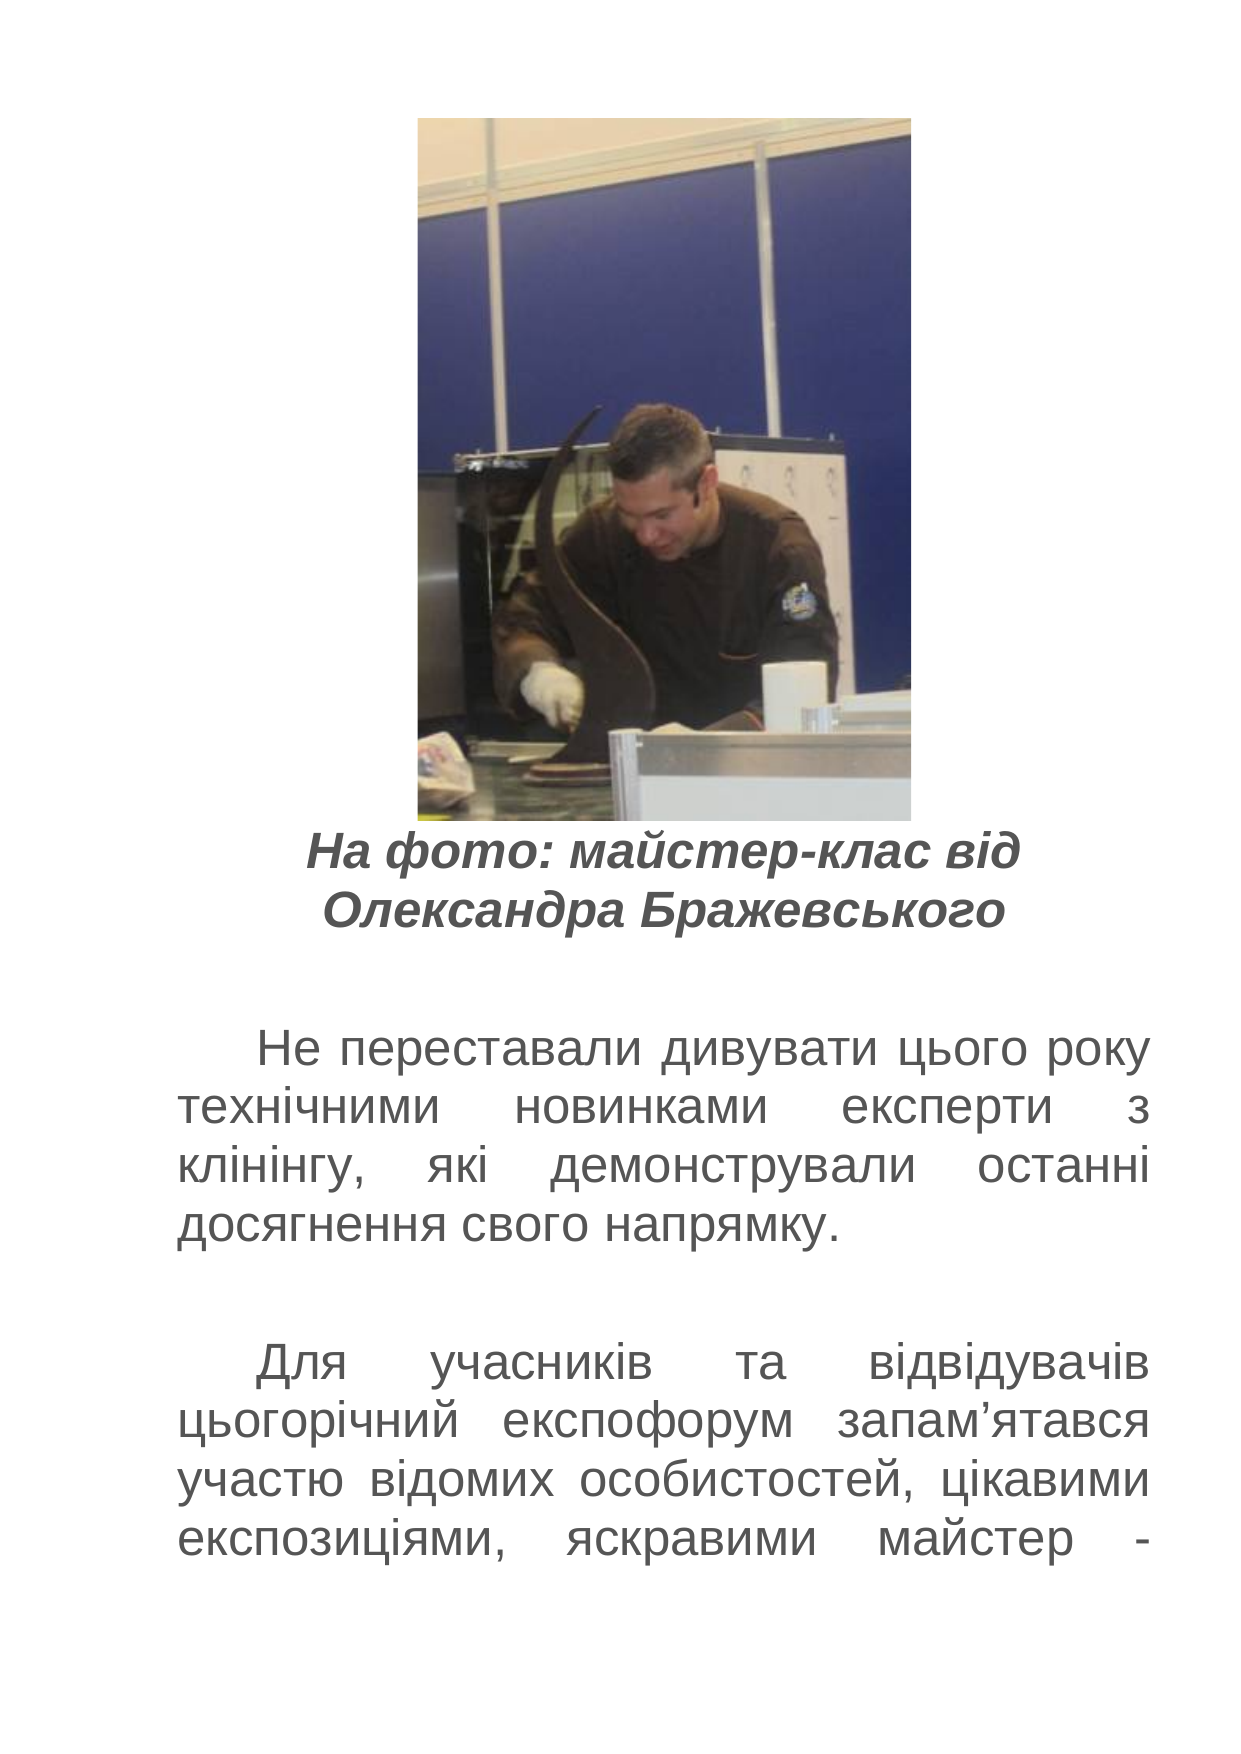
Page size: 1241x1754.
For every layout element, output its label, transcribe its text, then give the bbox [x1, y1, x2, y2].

text Не переставали дивувати цього року технічними новинками експерти з клінінгу, які демонстрували останні досягнення свого напрямку. [177, 1017, 1152, 1252]
picture [417, 118, 912, 821]
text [177, 1331, 1152, 1566]
text На фото: майстер-клас від Олександра Бражевського [177, 821, 1152, 938]
